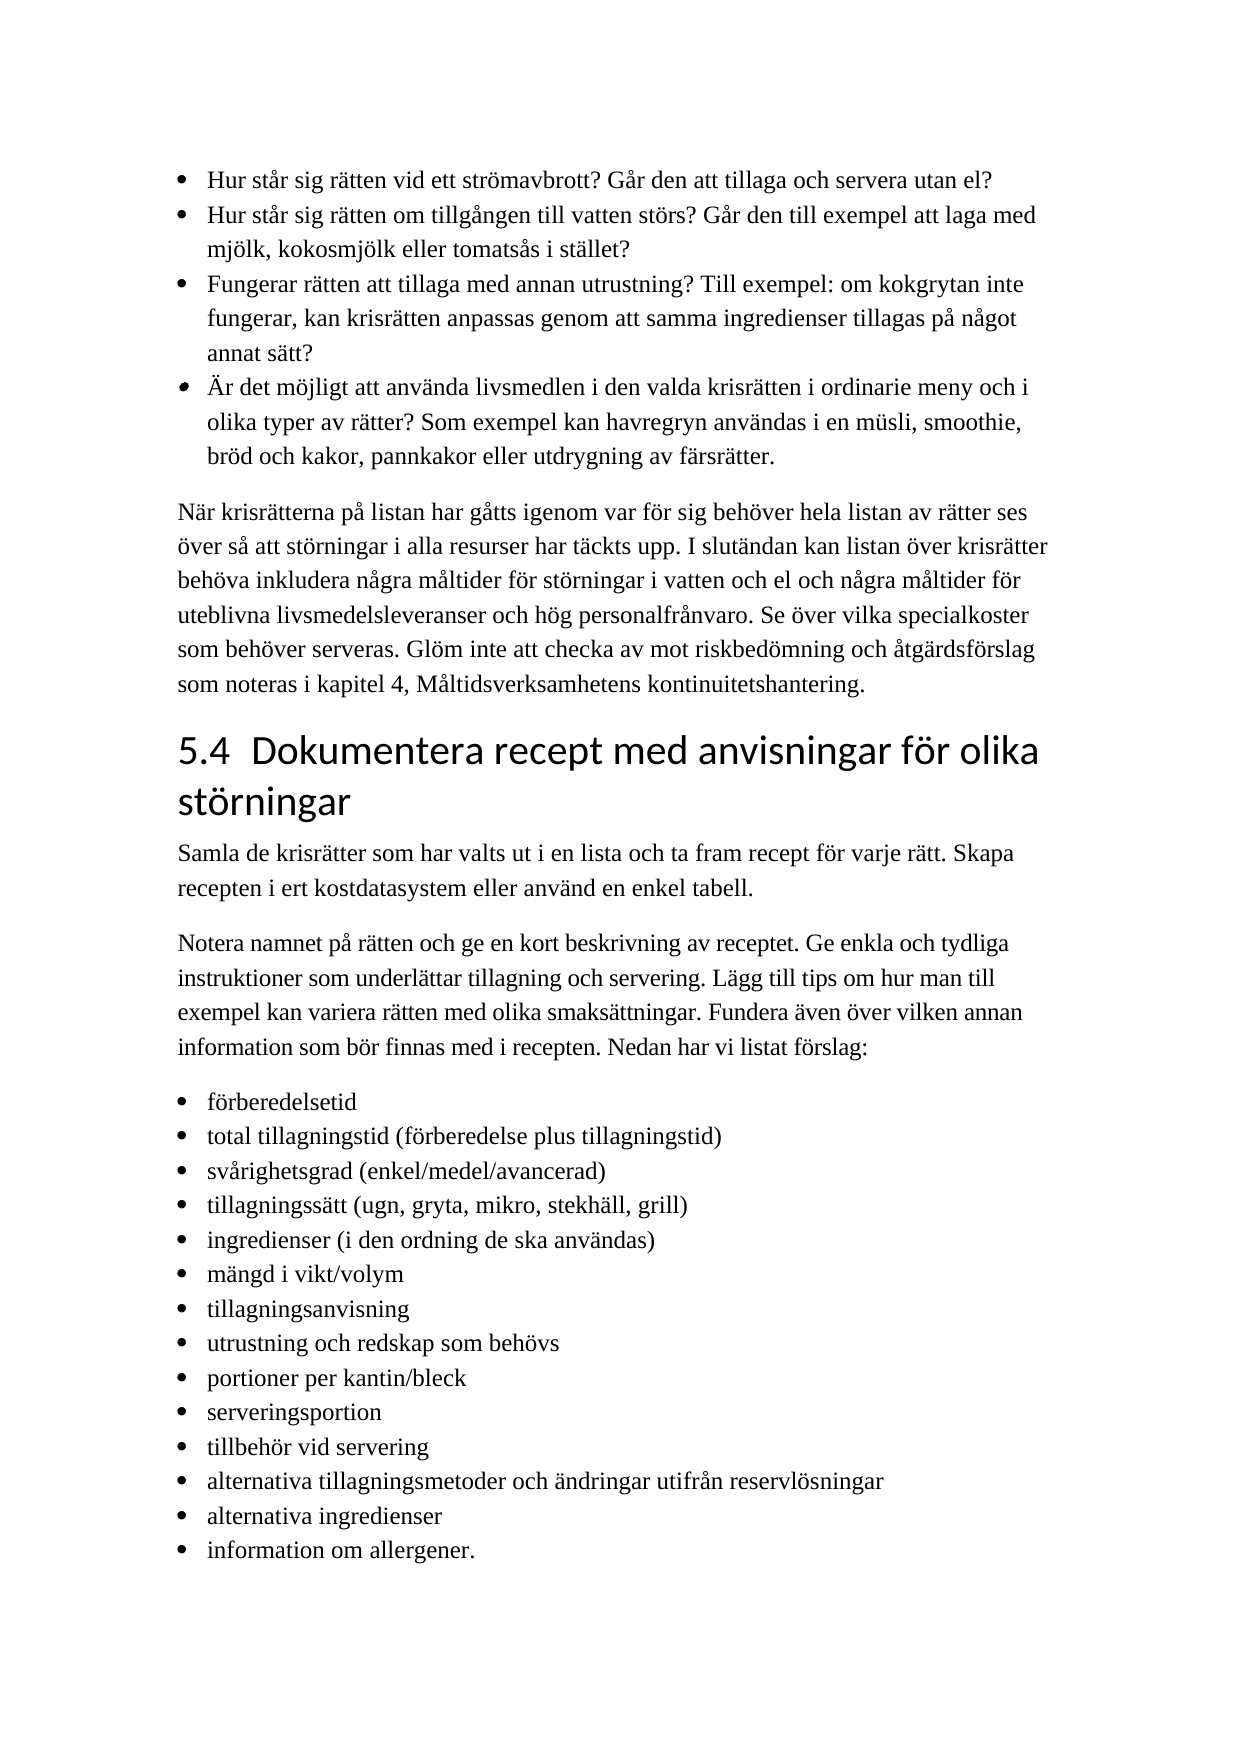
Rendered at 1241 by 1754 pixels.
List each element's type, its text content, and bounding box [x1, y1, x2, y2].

list portioner per kantin/bleck [177, 1363, 1063, 1392]
list Är det möjligt att använda livsmedlen i den valda krisrätten i ordinarie meny och i olika typer av rätter? Som exempel kan havregryn användas i en müsli, smoothie, bröd och kakor, pannkakor eller utdrygning av färsrätter. [177, 372, 1063, 470]
list tillagningsanvisning [177, 1294, 1063, 1323]
list svårighetsgrad (enkel/medel/avancerad) [177, 1156, 1063, 1185]
list alternativa ingredienser [177, 1501, 1063, 1529]
list utrustning och redskap som behövs [177, 1328, 1063, 1357]
list tillagningssätt (ugn, gryta, mikro, stekhäll, grill) [177, 1190, 1063, 1219]
list mängd i vikt/volym [177, 1259, 1063, 1288]
text Samla de krisrätter som har valts ut i en lista och ta fram recept för varje rätt. Skapa recepten i ert kostdatasystem eller använd en enkel tabell. [177, 838, 1063, 902]
text Notera namnet på rätten och ge en kort beskrivning av receptet. Ge enkla och tydliga instruktioner som underlättar tillagning och servering. Lägg till tips om hur man till exempel kan variera rätten med olika smaksättningar. Fundera även över vilken annan information som bör finnas med i recepten. Nedan har vi listat förslag: [177, 928, 1063, 1060]
list serveringsportion [177, 1397, 1063, 1426]
list Fungerar rätten att tillaga med annan utrustning? Till exempel: om kokgrytan inte fungerar, kan krisrätten anpassas genom att samma ingredienser tillagas på något annat sätt? [177, 269, 1063, 367]
subtitle 5.4 Dokumentera recept med anvisningar för olika störningar [177, 724, 1063, 826]
list ingredienser (i den ordning de ska användas) [177, 1225, 1063, 1254]
list förberedelsetid [177, 1087, 1063, 1116]
list Hur står sig rätten om tillgången till vatten störs? Går den till exempel att laga med mjölk, kokosmjölk eller tomatsås i stället? [177, 200, 1063, 263]
list total tillagningstid (förberedelse plus tillagningstid) [177, 1121, 1063, 1150]
list alternativa tillagningsmetoder och ändringar utifrån reservlösningar [177, 1466, 1063, 1495]
list tillbehör vid servering [177, 1432, 1063, 1461]
list Hur står sig rätten vid ett strömavbrott? Går den att tillaga och servera utan el? [177, 165, 1063, 194]
text När krisrätterna på listan har gåtts igenom var för sig behöver hela listan av rätter ses över så att störningar i alla resurser har täckts upp. I slutändan kan listan över krisrätter behöva inkludera några måltider för störningar i vatten och el och några måltider för uteblivna livsmedelsleveranser och hög personalfrånvaro. Se över vilka specialkoster som behöver serveras. Glöm inte att checka av mot riskbedömning och åtgärdsförslag som noteras i kapitel 4, Måltidsverksamhetens kontinuitetshantering. [177, 497, 1063, 698]
list information om allergener. [177, 1535, 1063, 1564]
